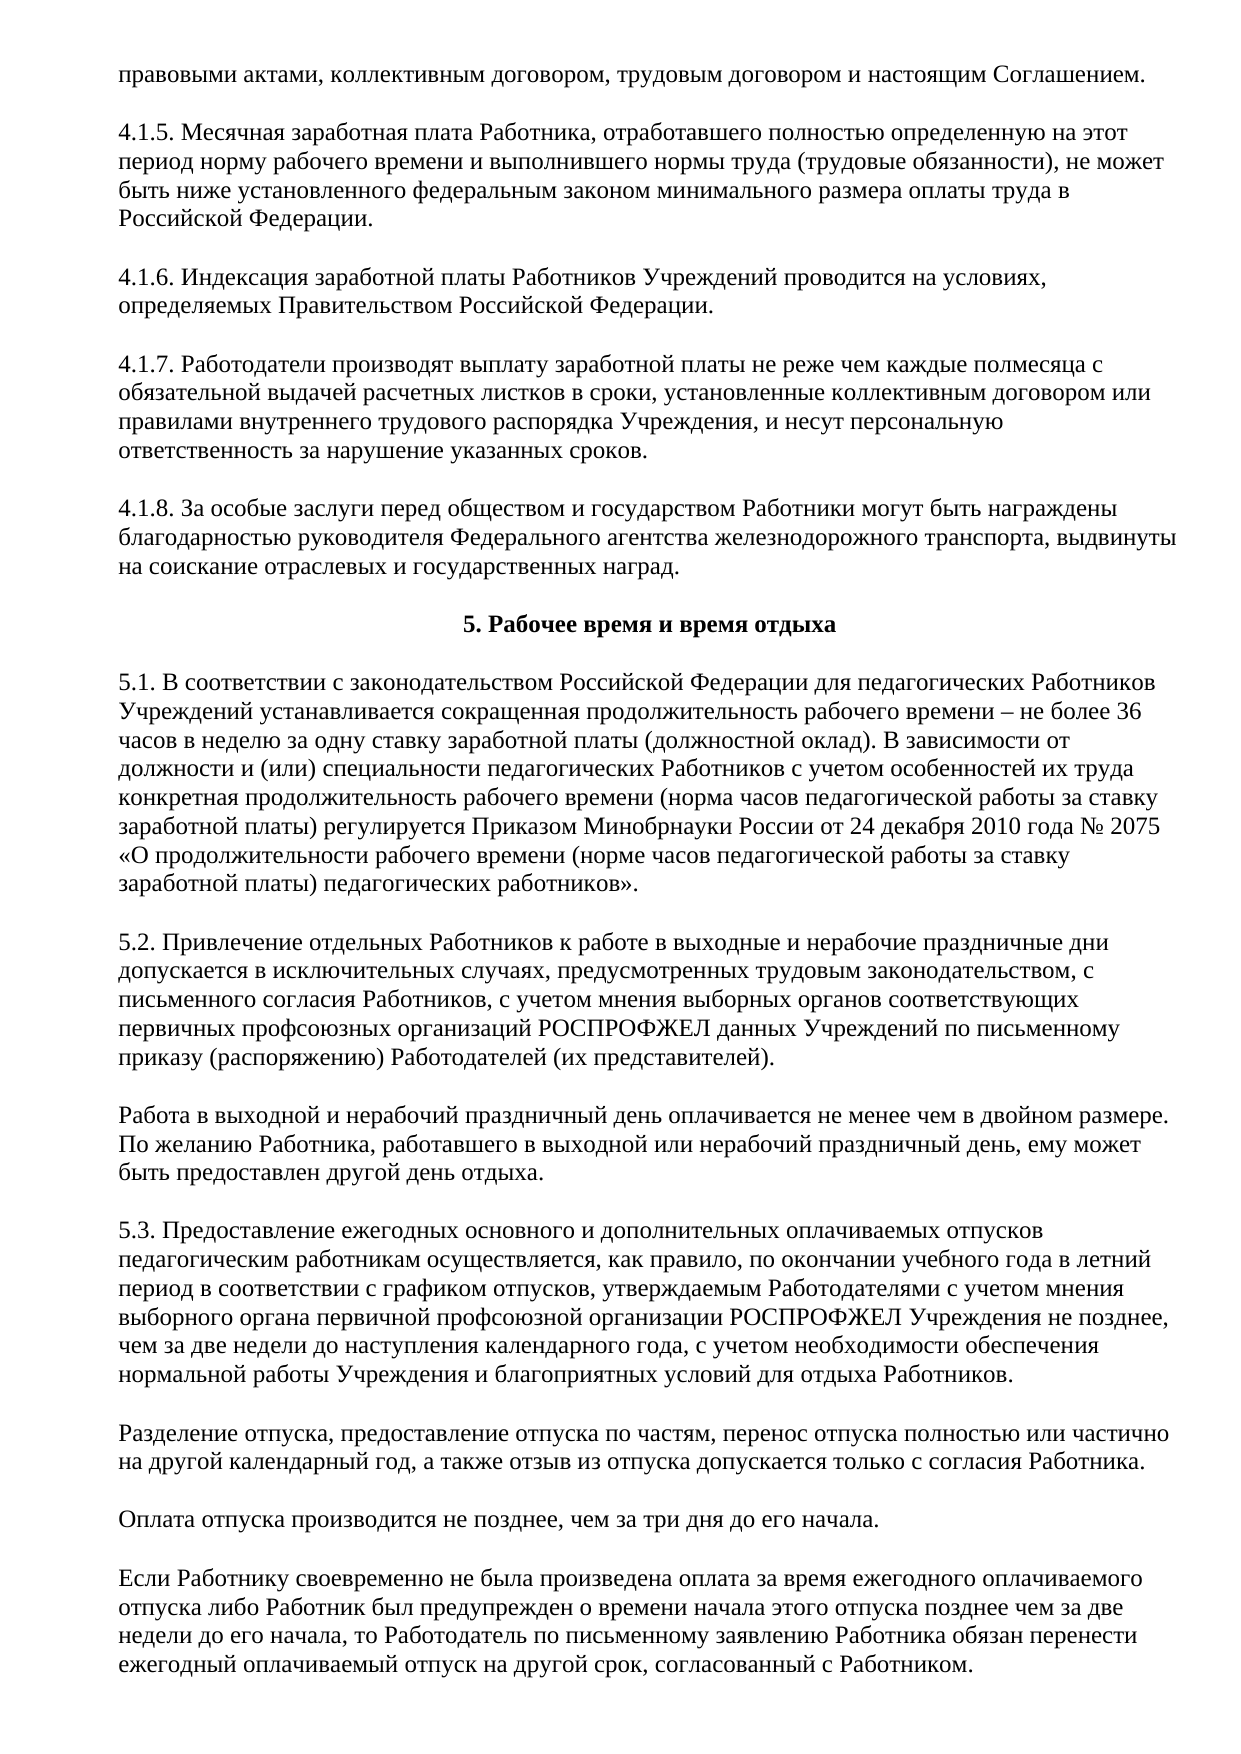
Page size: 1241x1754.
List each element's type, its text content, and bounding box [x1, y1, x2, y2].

text 5.1. В соответствии с законодательством Российской Федерации для педагогических Работников Учреждений устанавливается сокращенная продолжительность рабочего времени – не более 36 часов в неделю за одну ставку заработной платы (должностной оклад). В зависимости от должности и (или) специальности педагогических Работников с учетом особенностей их труда конкретная продолжительность рабочего времени (норма часов педагогической работы за ставку заработной платы) регулируется Приказом Минобрнауки России от 24 декабря 2010 года № 2075 «О продолжительности рабочего времени (норме часов педагогической работы за ставку заработной платы) педагогических работников». [118, 667, 1181, 897]
text 5.3. Предоставление ежегодных основного и дополнительных оплачиваемых отпусков педагогическим работникам осуществляется, как правило, по окончании учебного года в летний период в соответствии с графиком отпусков, утверждаемым Работодателями с учетом мнения выборного органа первичной профсоюзной организации РОСПРОФЖЕЛ Учреждения не позднее, чем за две недели до наступления календарного года, с учетом необходимости обеспечения нормальной работы Учреждения и благоприятных условий для отдыха Работников. [118, 1216, 1181, 1388]
text 5. Рабочее время и время отдыха [118, 609, 1181, 638]
text 4.1.8. За особые заслуги перед обществом и государством Работники могут быть награждены благодарностью руководителя Федерального агентства железнодорожного транспорта, выдвинуты на соискание отраслевых и государственных наград. [118, 493, 1181, 579]
text Работа в выходной и нерабочий праздничный день оплачивается не менее чем в двойном размере. По желанию Работника, работавшего в выходной или нерабочий праздничный день, ему может быть предоставлен другой день отдыха. [118, 1100, 1181, 1186]
text Разделение отпуска, предоставление отпуска по частям, перенос отпуска полностью или частично на другой календарный год, а также отзыв из отпуска допускается только с согласия Работника. [118, 1418, 1181, 1475]
text 4.1.5. Месячная заработная плата Работника, отработавшего полностью определенную на этот период норму рабочего времени и выполнившего нормы труда (трудовые обязанности), не может быть ниже установленного федеральным законом минимального размера оплаты труда в Российской Федерации. [118, 117, 1181, 232]
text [118, 59, 1181, 88]
text 5.2. Привлечение отдельных Работников к работе в выходные и нерабочие праздничные дни допускается в исключительных случаях, предусмотренных трудовым законодательством, с письменного согласия Работников, с учетом мнения выборных органов соответствующих первичных профсоюзных организаций РОСПРОФЖЕЛ данных Учреждений по письменному приказу (распоряжению) Работодателей (их представителей). [118, 927, 1181, 1070]
text 4.1.7. Работодатели производят выплату заработной платы не реже чем каждые полмесяца с обязательной выдачей расчетных листков в сроки, установленные коллективным договором или правилами внутреннего трудового распорядка Учреждения, и несут персональную ответственность за нарушение указанных сроков. [118, 349, 1181, 464]
text Оплата отпуска производится не позднее, чем за три дня до его начала. [118, 1504, 1181, 1533]
text 4.1.6. Индексация заработной платы Работников Учреждений проводится на условиях, определяемых Правительством Российской Федерации. [118, 262, 1181, 319]
text Если Работнику своевременно не была произведена оплата за время ежегодного оплачиваемого отпуска либо Работник был предупрежден о времени начала этого отпуска позднее чем за две недели до его начала, то Работодатель по письменному заявлению Работника обязан перенести ежегодный оплачиваемый отпуск на другой срок, согласованный с Работником. [118, 1563, 1181, 1678]
